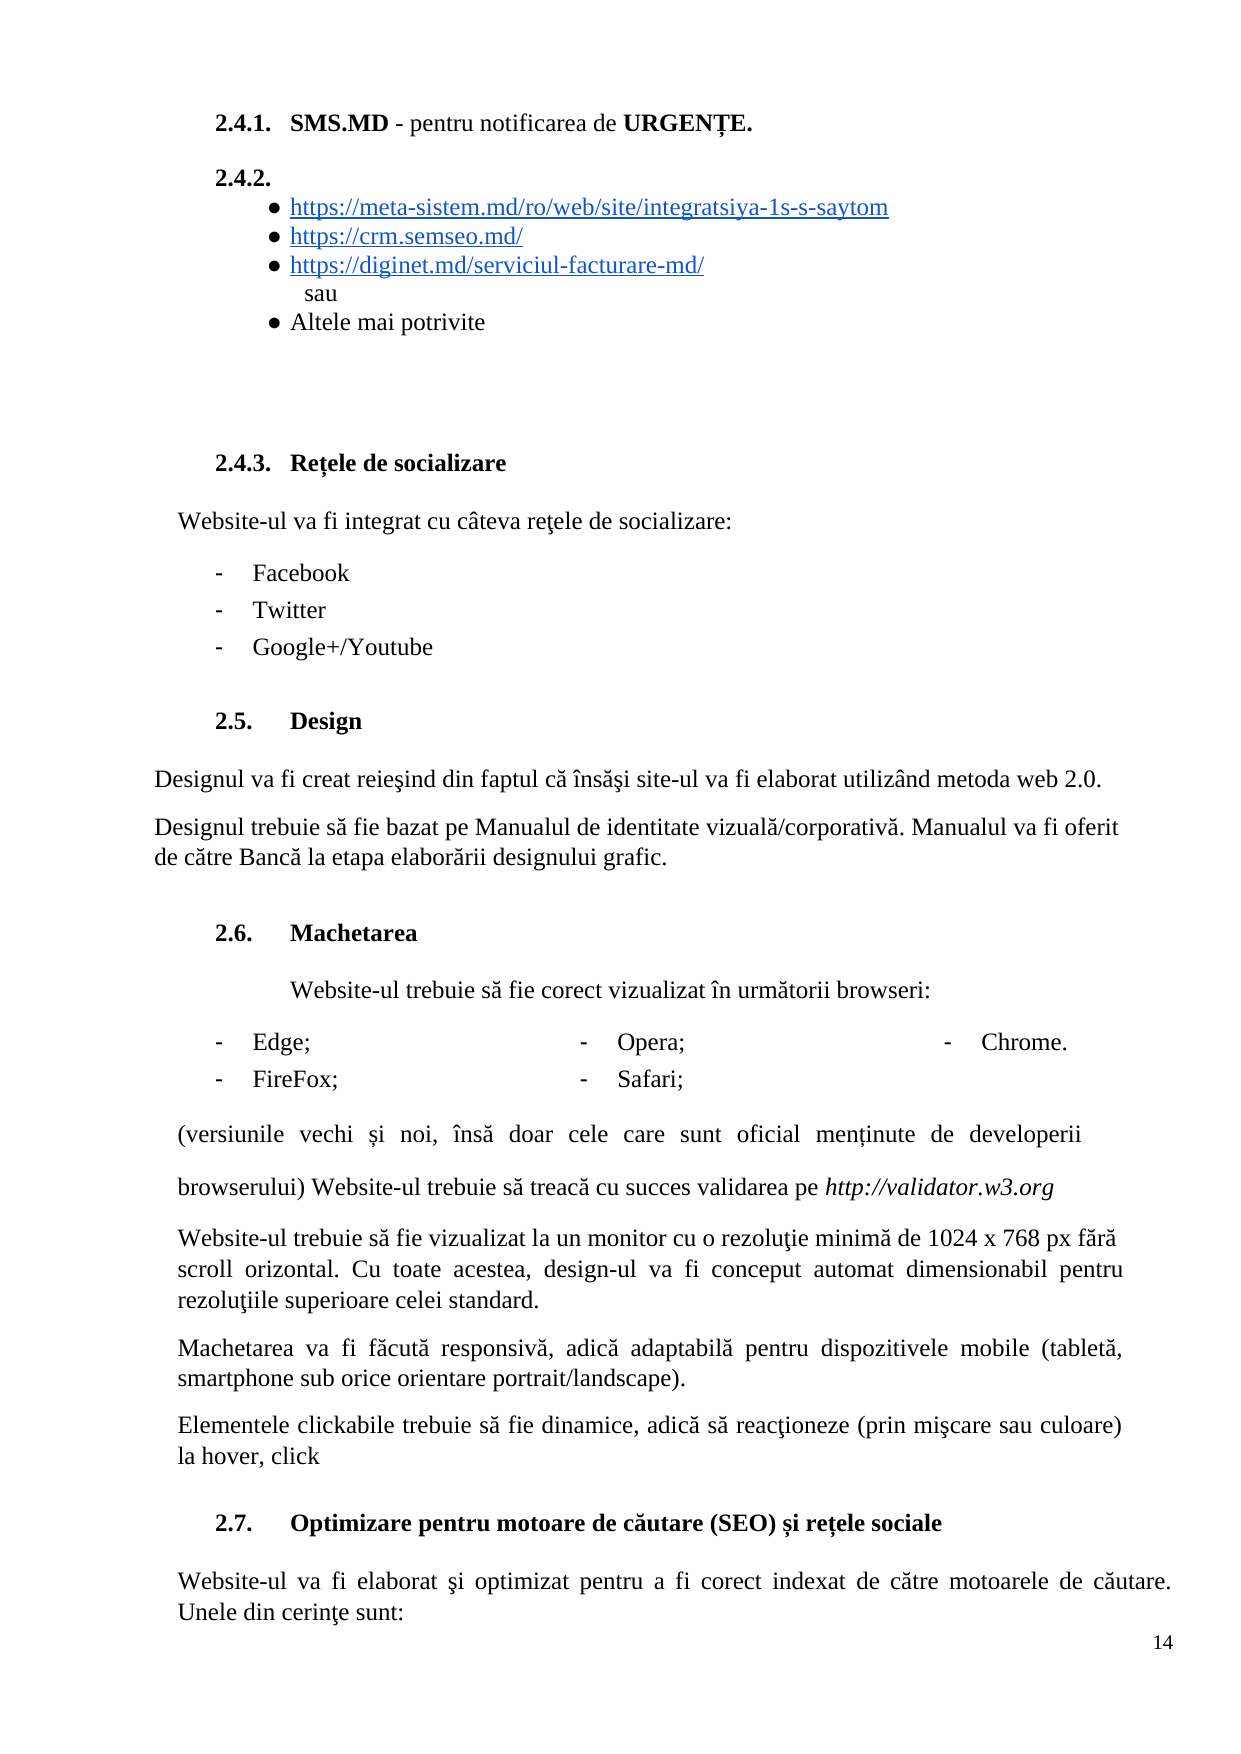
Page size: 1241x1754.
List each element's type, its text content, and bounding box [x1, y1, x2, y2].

list https://diginet.md/serviciul-facturare-md/ [267, 250, 1173, 278]
subtitle Rețele de socializare [215, 448, 1173, 477]
text Designul va fi creat reieşind din faptul că însăşi site-ul va fi elaborat utilizând metoda web 2.0. [154, 735, 1173, 793]
list Chrome. [943, 1024, 1173, 1058]
list https://meta-sistem.md/ro/web/site/integratsiya-1s-s-saytom [267, 192, 1173, 221]
subtitle Machetarea Website-ul trebuie să fie corect vizualizat în următorii browseri: [215, 918, 1173, 1004]
text (versiunile vechi și noi, însă doar cele care sunt oficial menținute de developerii browserului) Website-ul trebuie să treacă cu succes validarea pe http://validator.w3.org [177, 1119, 1082, 1201]
list Safari; [579, 1061, 808, 1095]
list Twitter [215, 591, 1173, 625]
text Elementele clickabile trebuie să fie dinamice, adică să reacţioneze (prin mişcare sau culoare) la hover, click [177, 1411, 1123, 1470]
text Machetarea va fi făcută responsivă, adică adaptabilă pentru dispozitivele mobile (tabletă, smartphone sub orice orientare portrait/landscape). [177, 1333, 1124, 1392]
text Designul trebuie să fie bazat pe Manualul de identitate vizuală/corporativă. Manualul va fi oferit de către Bancă la etapa elaborării designului grafic. [154, 812, 1124, 899]
list FireFox; [215, 1061, 444, 1095]
list https://crm.semseo.md/ [267, 221, 1173, 250]
list Edge; [215, 1024, 444, 1058]
text Website-ul trebuie să fie vizualizat la un monitor cu o rezoluţie minimă de 1024 x 768 px fără [177, 1226, 1173, 1252]
list Google+/Youtube [215, 628, 1173, 689]
list Facebook [215, 554, 1173, 588]
text Website-ul va fi integrat cu câteva reţele de socializare: [177, 506, 1173, 535]
subtitle Optimizare pentru motoare de căutare (SEO) și rețele sociale [215, 1508, 1173, 1537]
subtitle Design [215, 706, 1173, 735]
list Altele mai potrivite [267, 307, 1173, 336]
text scroll orizontal. Cu toate acestea, design-ul va fi conceput automat dimensionabil pentru rezoluţiile superioare celei standard. [177, 1254, 1124, 1314]
list SMS.MD - pentru notificarea de URGENȚE. [215, 108, 1173, 163]
text sau [304, 278, 1173, 307]
text Website-ul va fi elaborat şi optimizat pentru a fi corect indexat de către motoarele de căutare. Unele din cerinţe sunt: [177, 1566, 1173, 1625]
list Opera; [579, 1024, 808, 1058]
